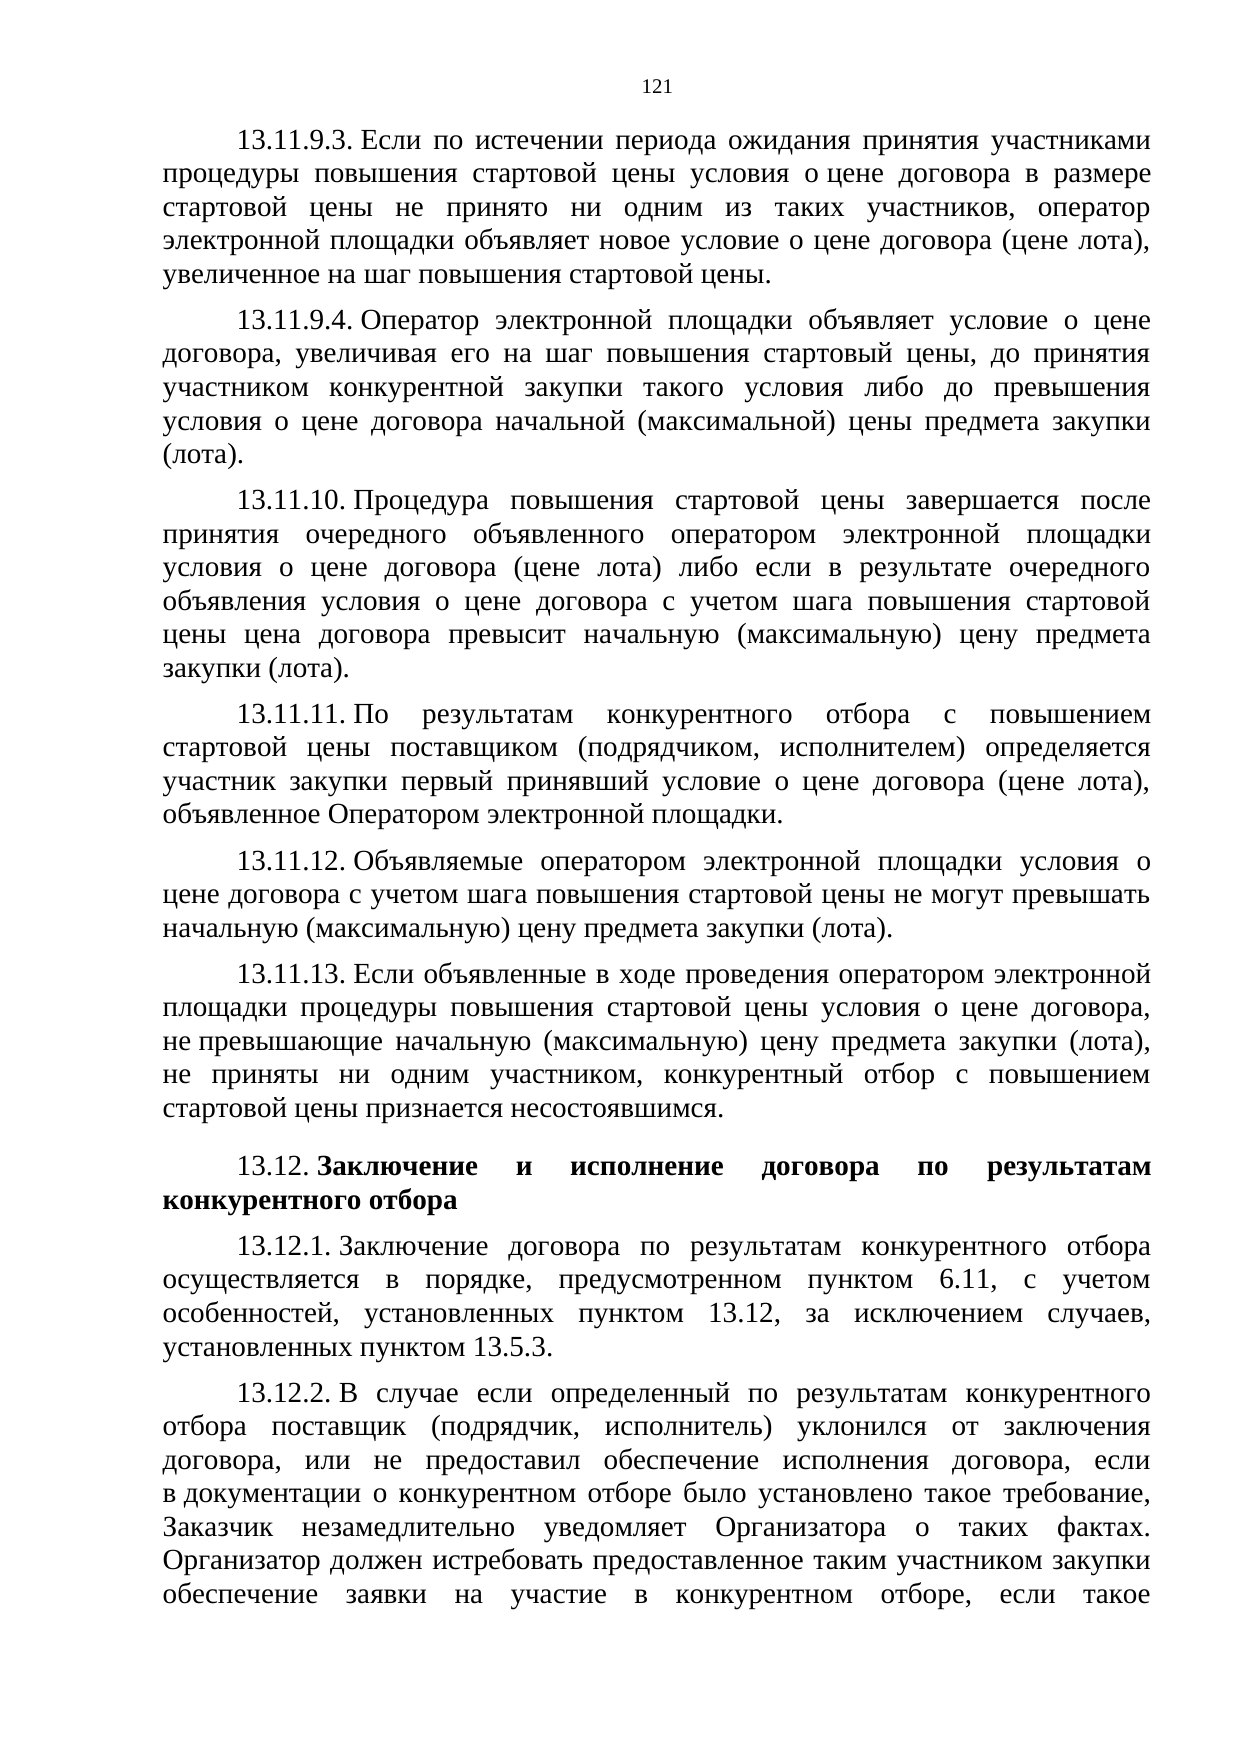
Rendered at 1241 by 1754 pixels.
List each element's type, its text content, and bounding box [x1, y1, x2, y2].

list Если по истечении периода ожидания принятия участниками процедуры повышения стартовой цены условия о цене договора в размере стартовой цены не принято ни одним из таких участников, оператор электронной площадки объявляет новое условие о цене договора (цене лота), увеличенное на шаг повышения стартовой цены. [162, 122, 1152, 289]
list Заключение договора по результатам конкурентного отбора осуществляется в порядке, предусмотренном пунктом 6.11, с учетом особенностей, установленных пунктом 13.12, за исключением случаев, установленных пунктом 13.5.3. [162, 1228, 1152, 1362]
list Если объявленные в ходе проведения оператором электронной площадки процедуры повышения стартовой цены условия о цене договора, не превышающие начальную (максимальную) цену предмета закупки (лота), не приняты ни одним участником, конкурентный отбор с повышением стартовой цены признается несостоявшимся. [162, 956, 1152, 1123]
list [162, 1375, 1152, 1609]
list Объявляемые оператором электронной площадки условия о цене договора с учетом шага повышения стартовой цены не могут превышать начальную (максимальную) цену предмета закупки (лота). [162, 843, 1152, 943]
list Процедура повышения стартовой цены завершается после принятия очередного объявленного оператором электронной площадки условия о цене договора (цене лота) либо если в результате очередного объявления условия о цене договора с учетом шага повышения стартовой цены цена договора превысит начальную (максимальную) цену предмета закупки (лота). [162, 482, 1152, 683]
subtitle Заключение и исполнение договора по результатам конкурентного отбора [162, 1148, 1152, 1216]
list По результатам конкурентного отбора с повышением стартовой цены поставщиком (подрядчиком, исполнителем) определяется участник закупки первый принявший условие о цене договора (цене лота), объявленное Оператором электронной площадки. [162, 696, 1152, 830]
list Оператор электронной площадки объявляет условие о цене договора, увеличивая его на шаг повышения стартовый цены, до принятия участником конкурентной закупки такого условия либо до превышения условия о цене договора начальной (максимальной) цены предмета закупки (лота). [162, 302, 1152, 470]
